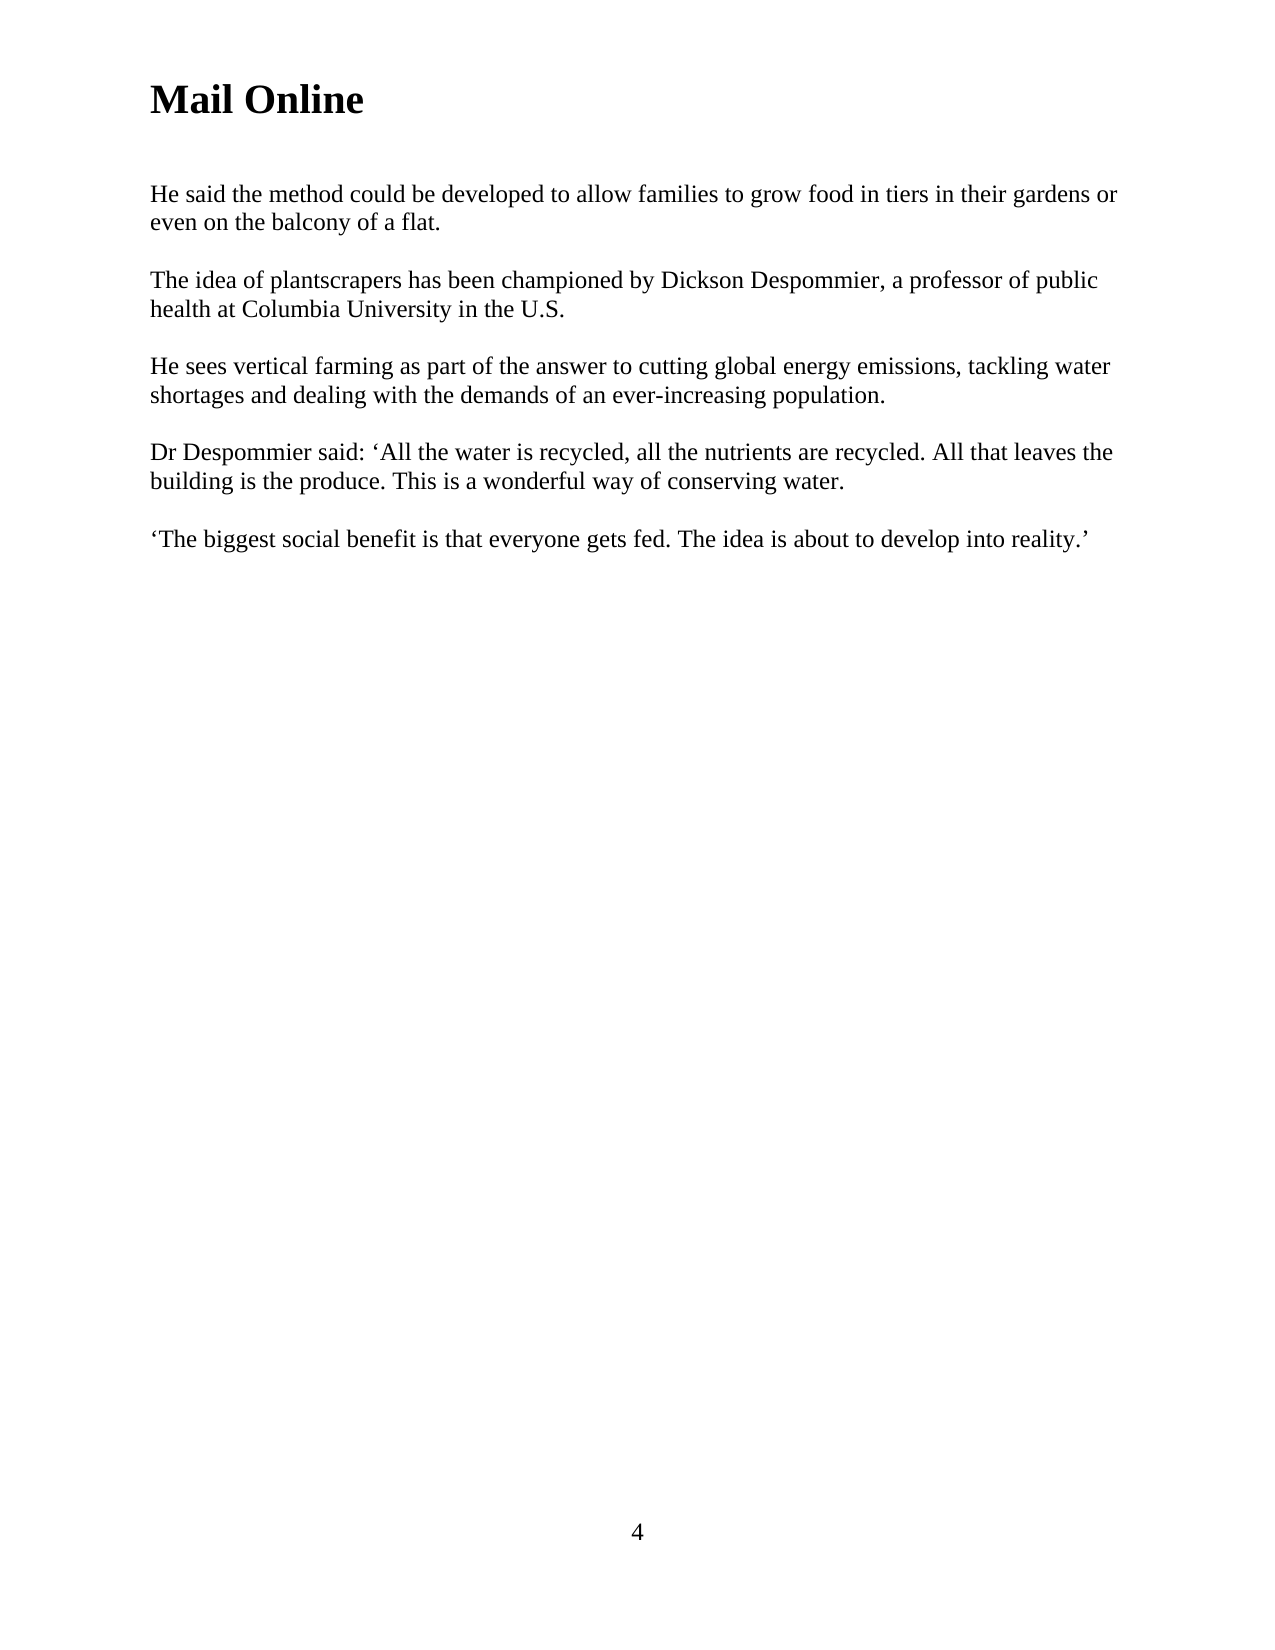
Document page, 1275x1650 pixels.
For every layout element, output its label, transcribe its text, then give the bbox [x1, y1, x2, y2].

text He said the method could be developed to allow families to grow food in tiers in their gardens or even on the balcony of a flat. [150, 179, 1125, 236]
text The idea of plantscrapers has been championed by Dickson Despommier, a professor of public health at Columbia University in the U.S. [150, 265, 1125, 322]
text Dr Despommier said: ‘All the water is recycled, all the nutrients are recycled. All that leaves the building is the produce. This is a wonderful way of conserving water. [150, 437, 1125, 495]
text ‘The biggest social benefit is that everyone gets fed. The idea is about to develop into reality.’ [150, 524, 1125, 552]
text He sees vertical farming as part of the answer to cutting global energy emissions, tackling water shortages and dealing with the demands of an ever-increasing population. [150, 351, 1125, 409]
